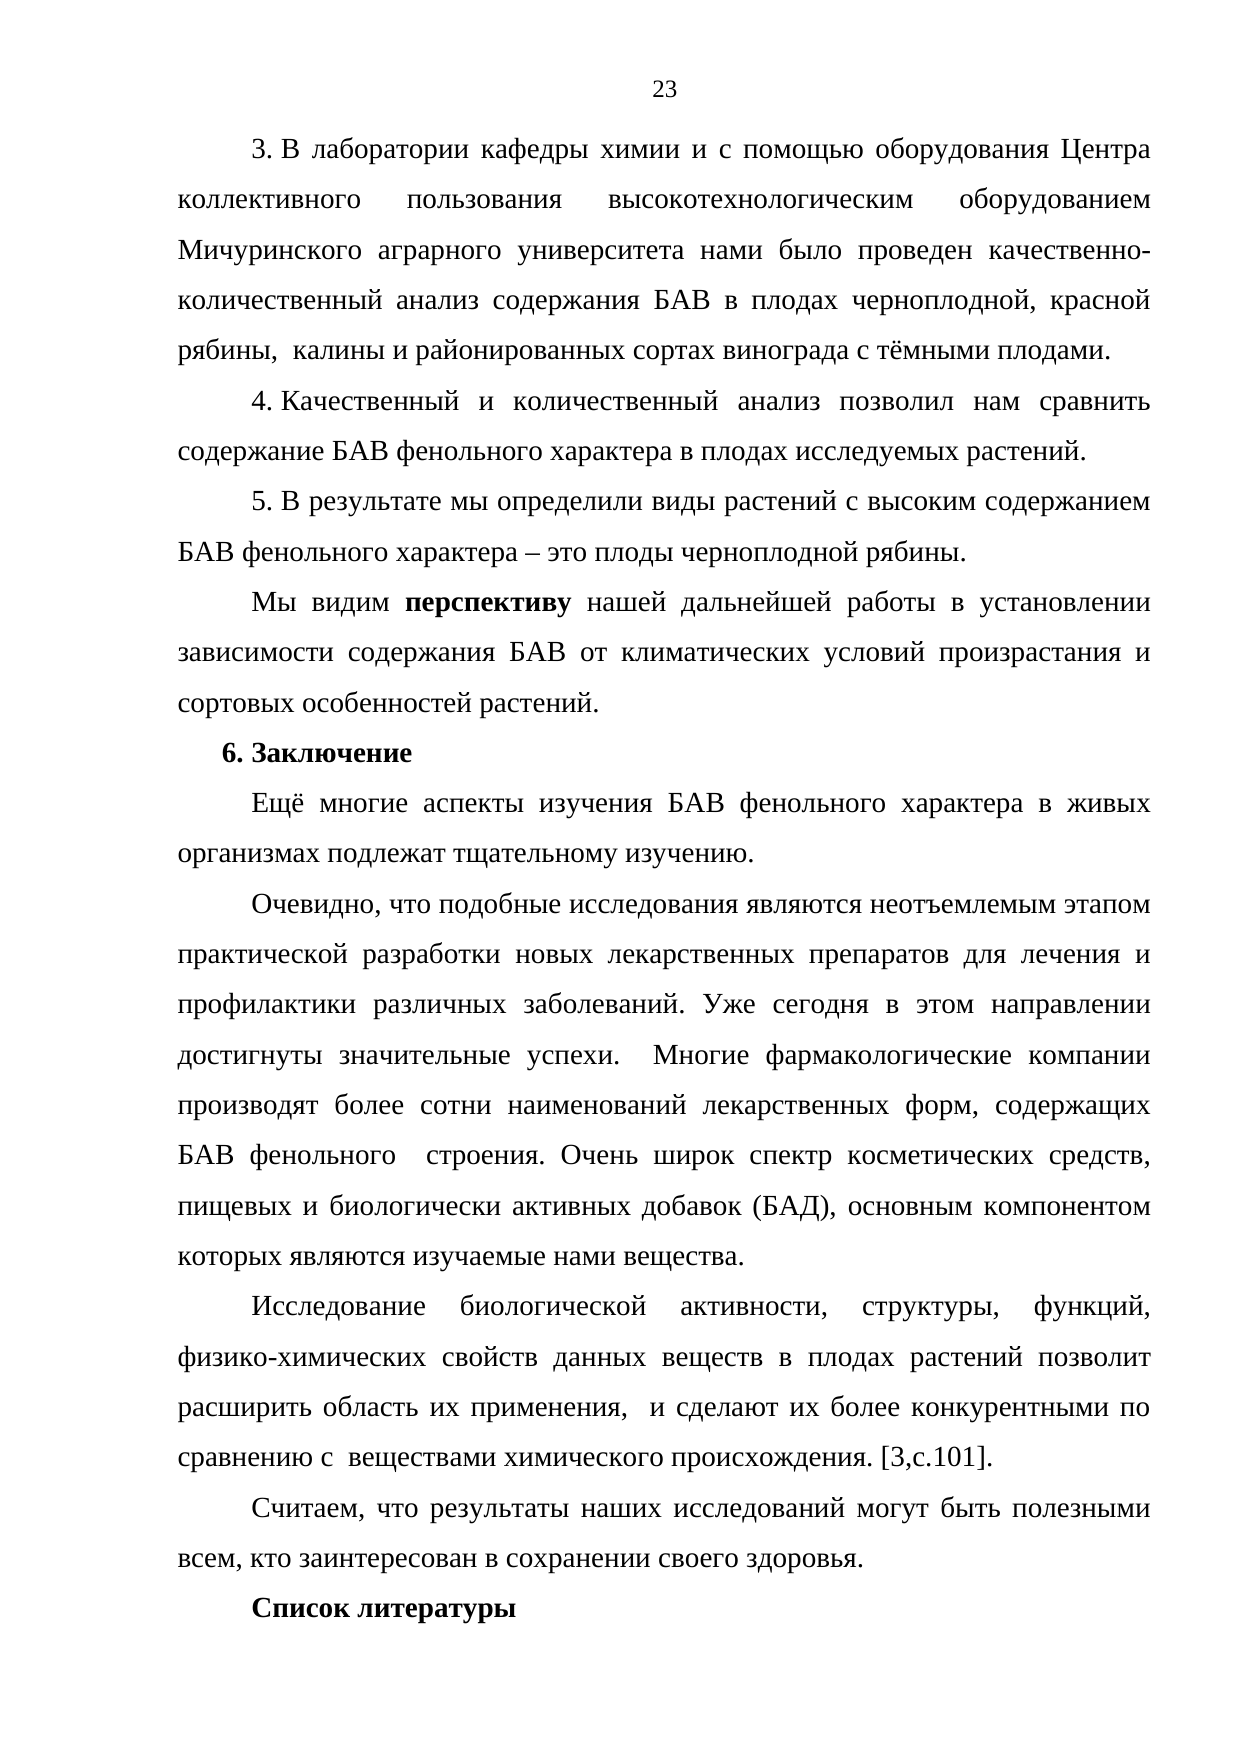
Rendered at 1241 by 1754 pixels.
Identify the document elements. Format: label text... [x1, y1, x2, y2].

list Качественный и количественный анализ позволил нам сравнить содержание БАВ фенольного характера в плодах исследуемых растений. [177, 383, 1152, 467]
list Очевидно, что подобные исследования являются неотъемлемым этапом практической разработки новых лекарственных препаратов для лечения и профилактики различных заболеваний. Уже сегодня в этом направлении достигнуты значительные успехи. Многие фармакологические компании производят более сотни наименований лекарственных форм, содержащих БАВ фенольного строения. Очень широк спектр косметических средств, пищевых и биологически активных добавок (БАД), основным компонентом которых являются изучаемые нами вещества. [177, 886, 1152, 1272]
list В результате мы определили виды растений с высоким содержанием БАВ фенольного характера – это плоды черноплодной рябины. [177, 483, 1152, 567]
list Заключение [222, 735, 1152, 768]
list Исследование биологической активности, структуры, функций, физико-химических свойств данных веществ в плодах растений позволит расширить область их применения, и сделают их более конкурентными по сравнению с веществами химического происхождения. [3,с.101]. [177, 1288, 1152, 1473]
list В лаборатории кафедры химии и с помощью оборудования Центра коллективного пользования высокотехнологическим оборудованием Мичуринского аграрного университета нами было проведен качественно-количественный анализ содержания БАВ в плодах черноплодной, красной рябины, калины и районированных сортах винограда с тёмными плодами. [177, 131, 1152, 366]
list Ещё многие аспекты изучения БАВ фенольного характера в живых организмах подлежат тщательному изучению. [177, 785, 1152, 869]
list Считаем, что результаты наших исследований могут быть полезными всем, кто заинтересован в сохранении своего здоровья. [177, 1490, 1152, 1573]
list Мы видим перспективу нашей дальнейшей работы в установлении зависимости содержания БАВ от климатических условий произрастания и сортовых особенностей растений. [177, 584, 1152, 718]
list Список литературы [177, 1590, 1152, 1624]
